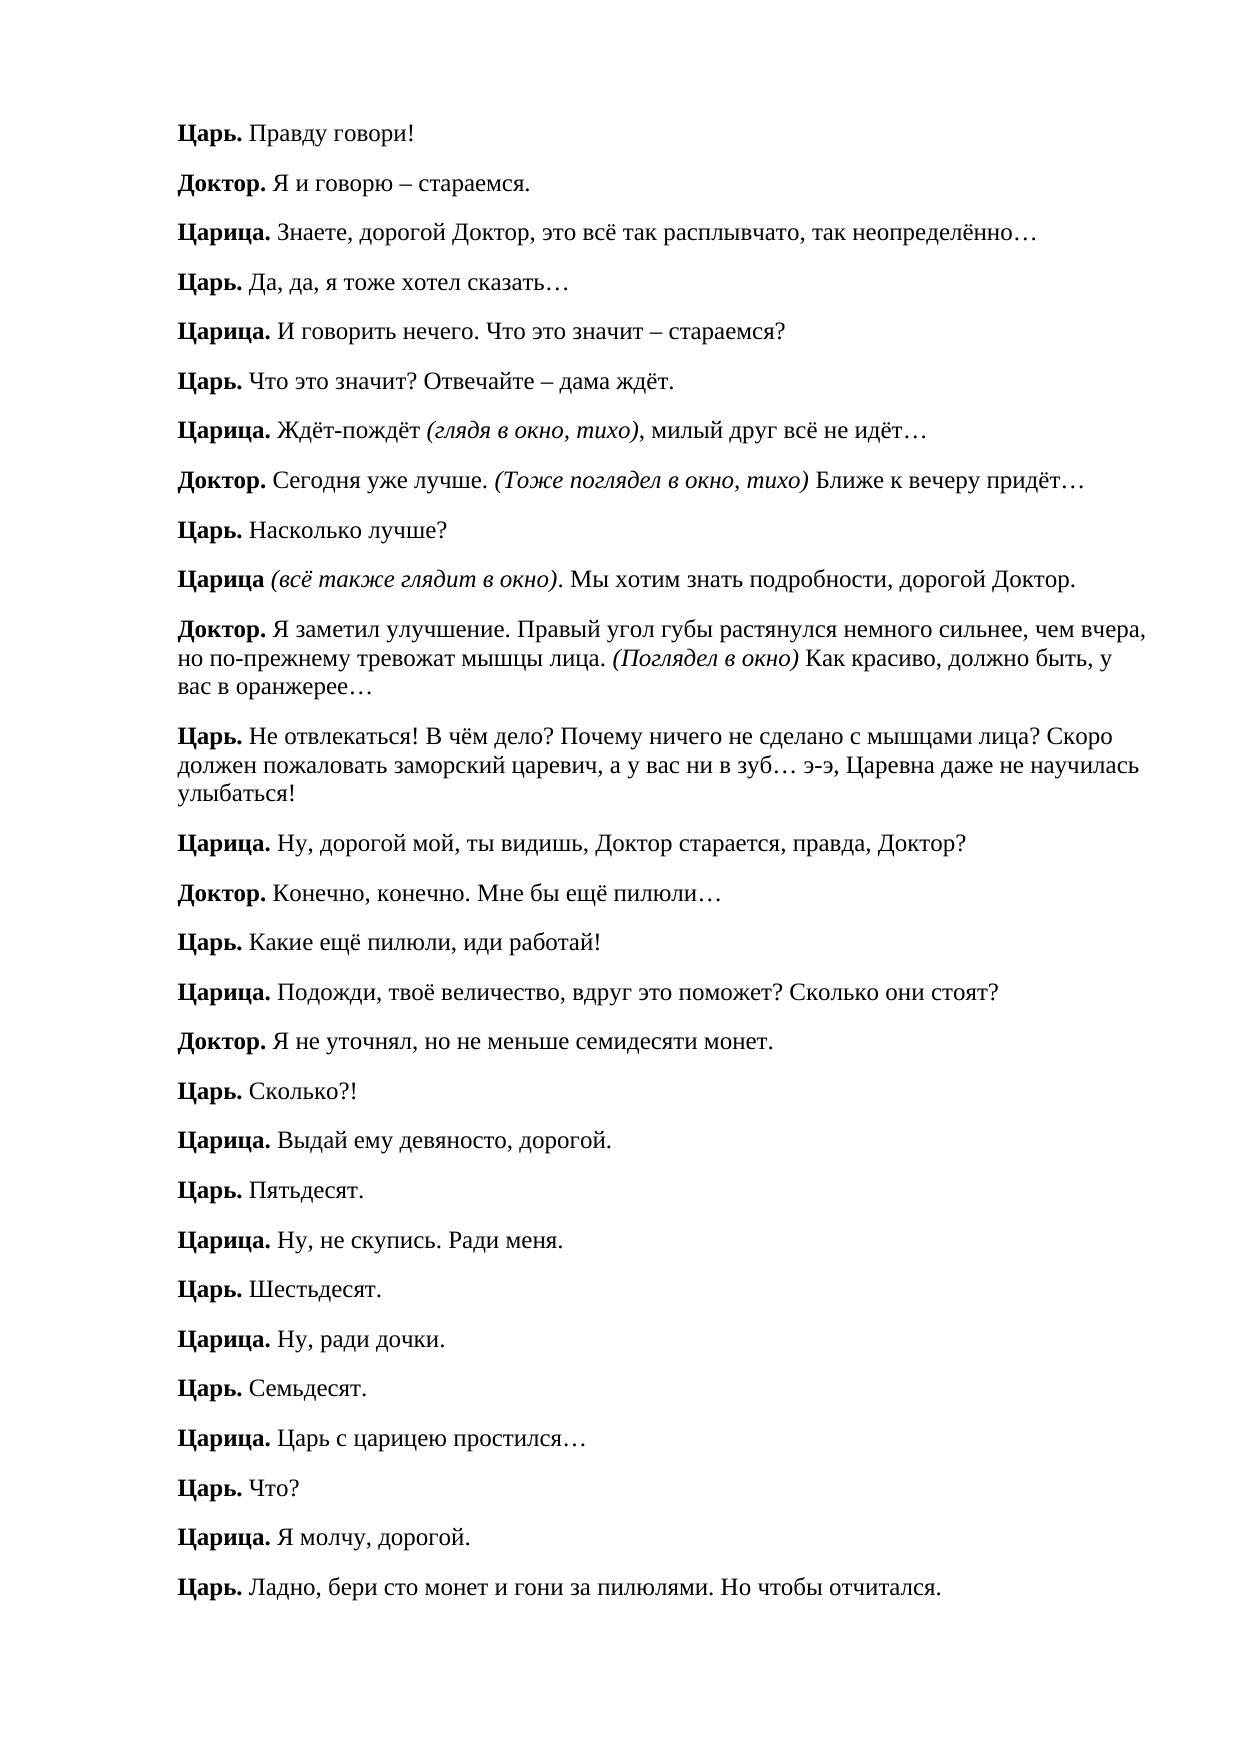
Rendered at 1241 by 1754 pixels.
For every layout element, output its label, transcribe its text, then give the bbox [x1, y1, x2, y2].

text Царица. Ну, дорогой мой, ты видишь, Доктор старается, правда, Доктор? [177, 828, 1152, 857]
text Царица. Ждёт-пождёт (глядя в окно, тихо), милый друг всё не идёт… [177, 416, 1152, 444]
text Царь. Какие ещё пилюли, иди работай! [177, 927, 1152, 956]
text Доктор. Сегодня уже лучше. (Тоже поглядел в окно, тихо) Ближе к вечеру придёт… [177, 465, 1152, 494]
text Царь. Что? [177, 1473, 1152, 1501]
text Царь. Насколько лучше? [177, 515, 1152, 543]
text Царь. Что это значит? Отвечайте – дама ждёт. [177, 366, 1152, 395]
text Царица (всё также глядит в окно). Мы хотим знать подробности, дорогой Доктор. [177, 564, 1152, 593]
text Царь. Правду говори! [177, 118, 1152, 147]
text Доктор. Я не уточнял, но не меньше семидесяти монет. [177, 1026, 1152, 1055]
text Царь. Пятьдесят. [177, 1175, 1152, 1204]
text Царь. Шестьдесят. [177, 1274, 1152, 1303]
text Царица. И говорить нечего. Что это значит – стараемся? [177, 316, 1152, 345]
text Царица. Ну, не скупись. Ради меня. [177, 1225, 1152, 1253]
text Доктор. Я и говорю – стараемся. [177, 168, 1152, 196]
text Царь. Семьдесят. [177, 1373, 1152, 1402]
text Царь. Сколько?! [177, 1076, 1152, 1105]
text Доктор. Конечно, конечно. Мне бы ещё пилюли… [177, 878, 1152, 906]
text Царь. Не отвлекаться! В чём дело? Почему ничего не сделано с мышцами лица? Скоро должен пожаловать заморский царевич, а у вас ни в зуб… э-э, Царевна даже не научилась улыбаться! [177, 721, 1152, 807]
text Царь. Да, да, я тоже хотел сказать… [177, 267, 1152, 296]
text Царь. Ладно, бери сто монет и гони за пилюлями. Но чтобы отчитался. [177, 1572, 1152, 1601]
text Доктор. Я заметил улучшение. Правый угол губы растянулся немного сильнее, чем вчера, но по-прежнему тревожат мышцы лица. (Поглядел в окно) Как красиво, должно быть, у вас в оранжерее… [177, 614, 1152, 700]
text Царица. Ну, ради дочки. [177, 1324, 1152, 1353]
text Царица. Знаете, дорогой Доктор, это всё так расплывчато, так неопределённо… [177, 217, 1152, 246]
text Царица. Я молчу, дорогой. [177, 1522, 1152, 1551]
text Царица. Царь с царицею простился… [177, 1423, 1152, 1452]
text Царица. Подожди, твоё величество, вдруг это поможет? Сколько они стоят? [177, 977, 1152, 1006]
text Царица. Выдай ему девяносто, дорогой. [177, 1126, 1152, 1154]
